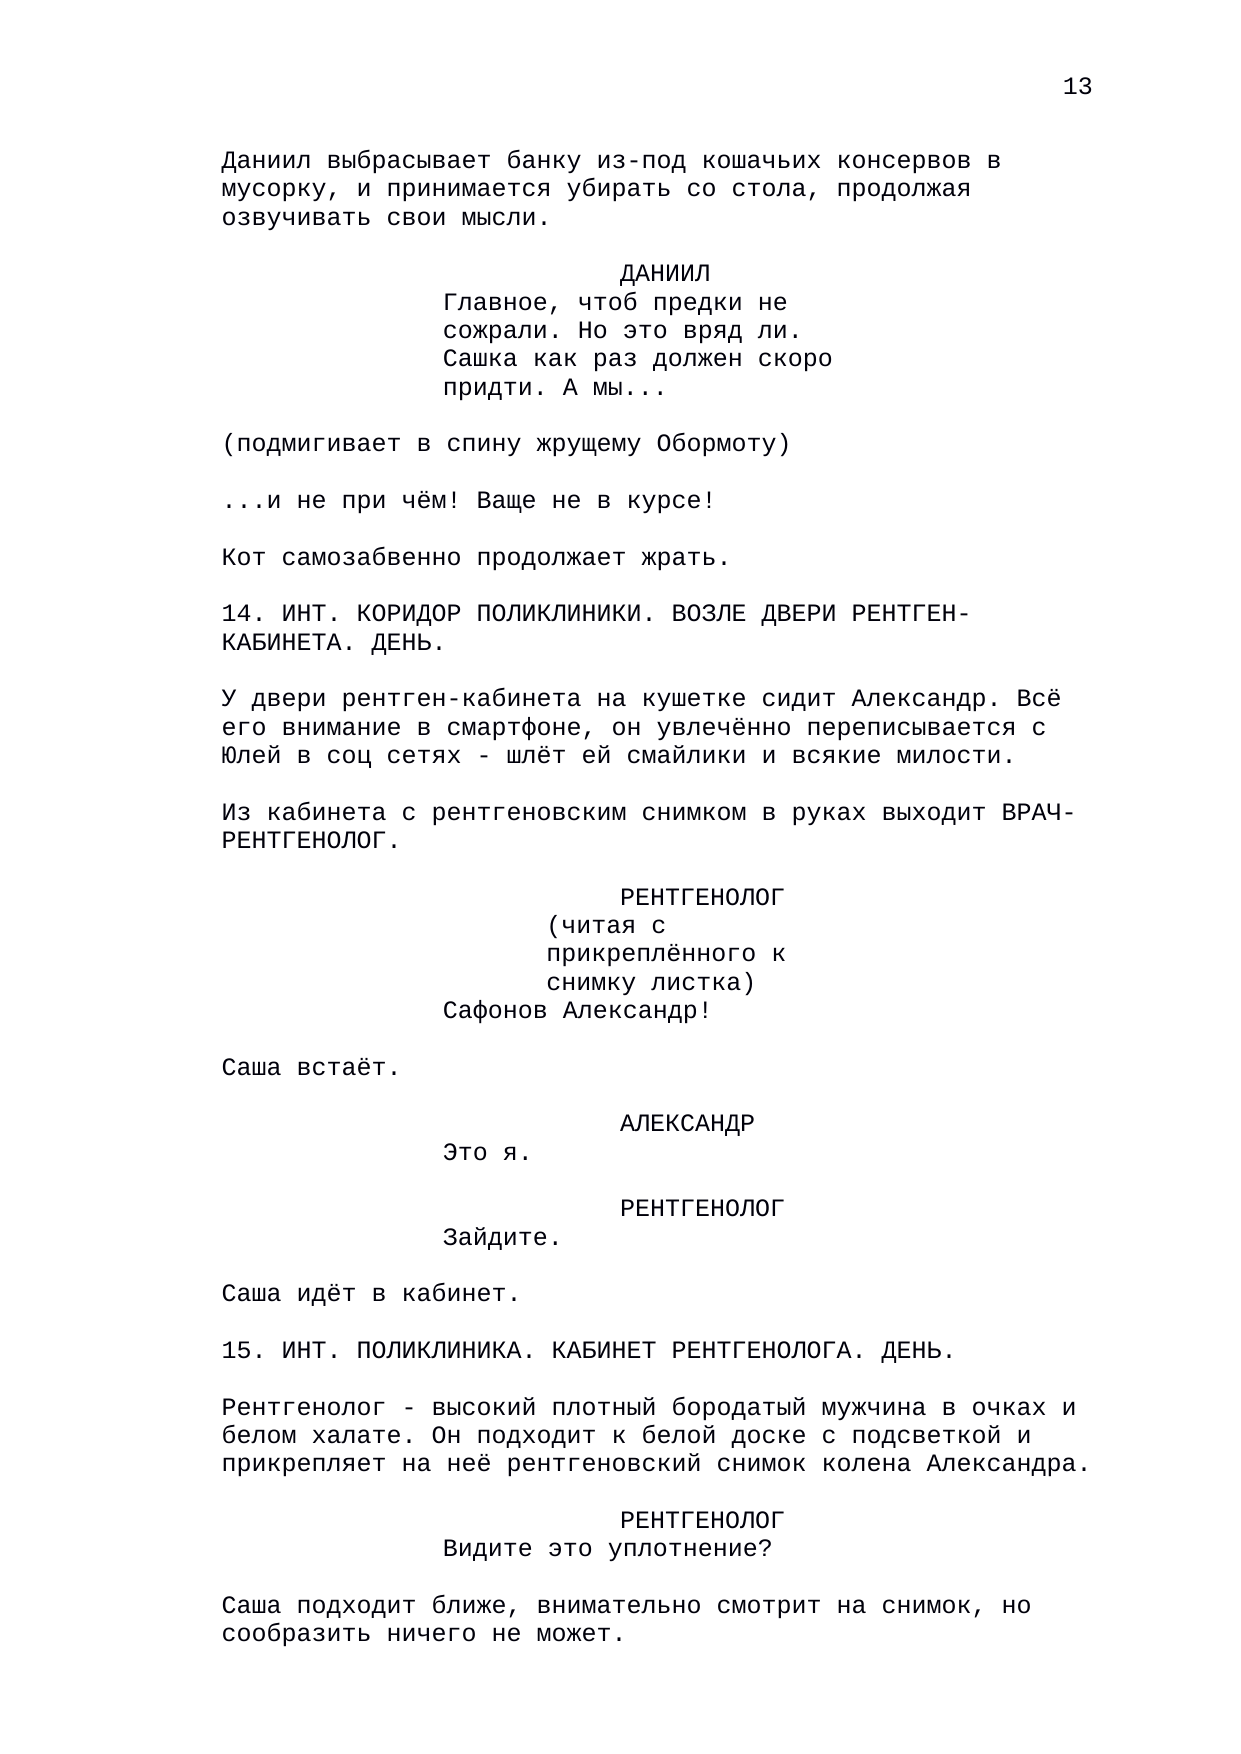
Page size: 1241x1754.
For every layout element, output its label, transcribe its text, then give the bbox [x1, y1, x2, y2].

text Видите это уплотнение? [443, 1536, 871, 1564]
text (читая с прикреплённого к снимку листка) [546, 913, 827, 998]
text РЕНТГЕНОЛОГ [620, 1196, 1093, 1224]
text Кот самозабвенно продолжает жрать. [221, 544, 1093, 573]
text ДАНИИЛ [620, 261, 1093, 289]
text Даниил выбрасывает банку из-под кошачьих консервов в мусорку, и принимается убирать со стола, продолжая озвучивать свои мысли. [221, 148, 1093, 233]
text Саша подходит ближе, внимательно смотрит на снимок, но сообразить ничего не может. [221, 1593, 1093, 1649]
text Саша идёт в кабинет. [221, 1281, 1093, 1309]
text Это я. [443, 1139, 871, 1168]
subtitle 15. ИНТ. ПОЛИКЛИНИКА. КАБИНЕТ РЕНТГЕНОЛОГА. ДЕНЬ. [221, 1338, 1093, 1366]
text Зайдите. [443, 1224, 871, 1253]
text АЛЕКСАНДР [620, 1111, 1093, 1139]
text Рентгенолог - высокий плотный бородатый мужчина в очках и белом халате. Он подходит к белой доске с подсветкой и прикрепляет на неё рентгеновский снимок колена Александра. [221, 1394, 1093, 1479]
text (подмигивает в спину жрущему Обормоту) [221, 431, 1093, 459]
text Сафонов Александр! [443, 998, 871, 1026]
text Саша встаёт. [221, 1054, 1093, 1083]
text У двери рентген-кабинета на кушетке сидит Александр. Всё его внимание в смартфоне, он увлечённо переписывается с Юлей в соц сетях - шлёт ей смайлики и всякие милости. [221, 686, 1093, 771]
text Из кабинета с рентгеновским снимком в руках выходит ВРАЧ-РЕНТГЕНОЛОГ. [221, 799, 1093, 856]
text ...и не при чём! Ваще не в курсе! [221, 488, 1093, 516]
text РЕНТГЕНОЛОГ [620, 1508, 1093, 1536]
text Главное, чтоб предки не сожрали. Но это вряд ли. Сашка как раз должен скоро придти. А мы... [443, 289, 871, 403]
subtitle 14. ИНТ. КОРИДОР ПОЛИКЛИНИКИ. ВОЗЛЕ ДВЕРИ РЕНТГЕН-КАБИНЕТА. ДЕНЬ. [221, 601, 1093, 658]
text РЕНТГЕНОЛОГ [620, 884, 1093, 913]
